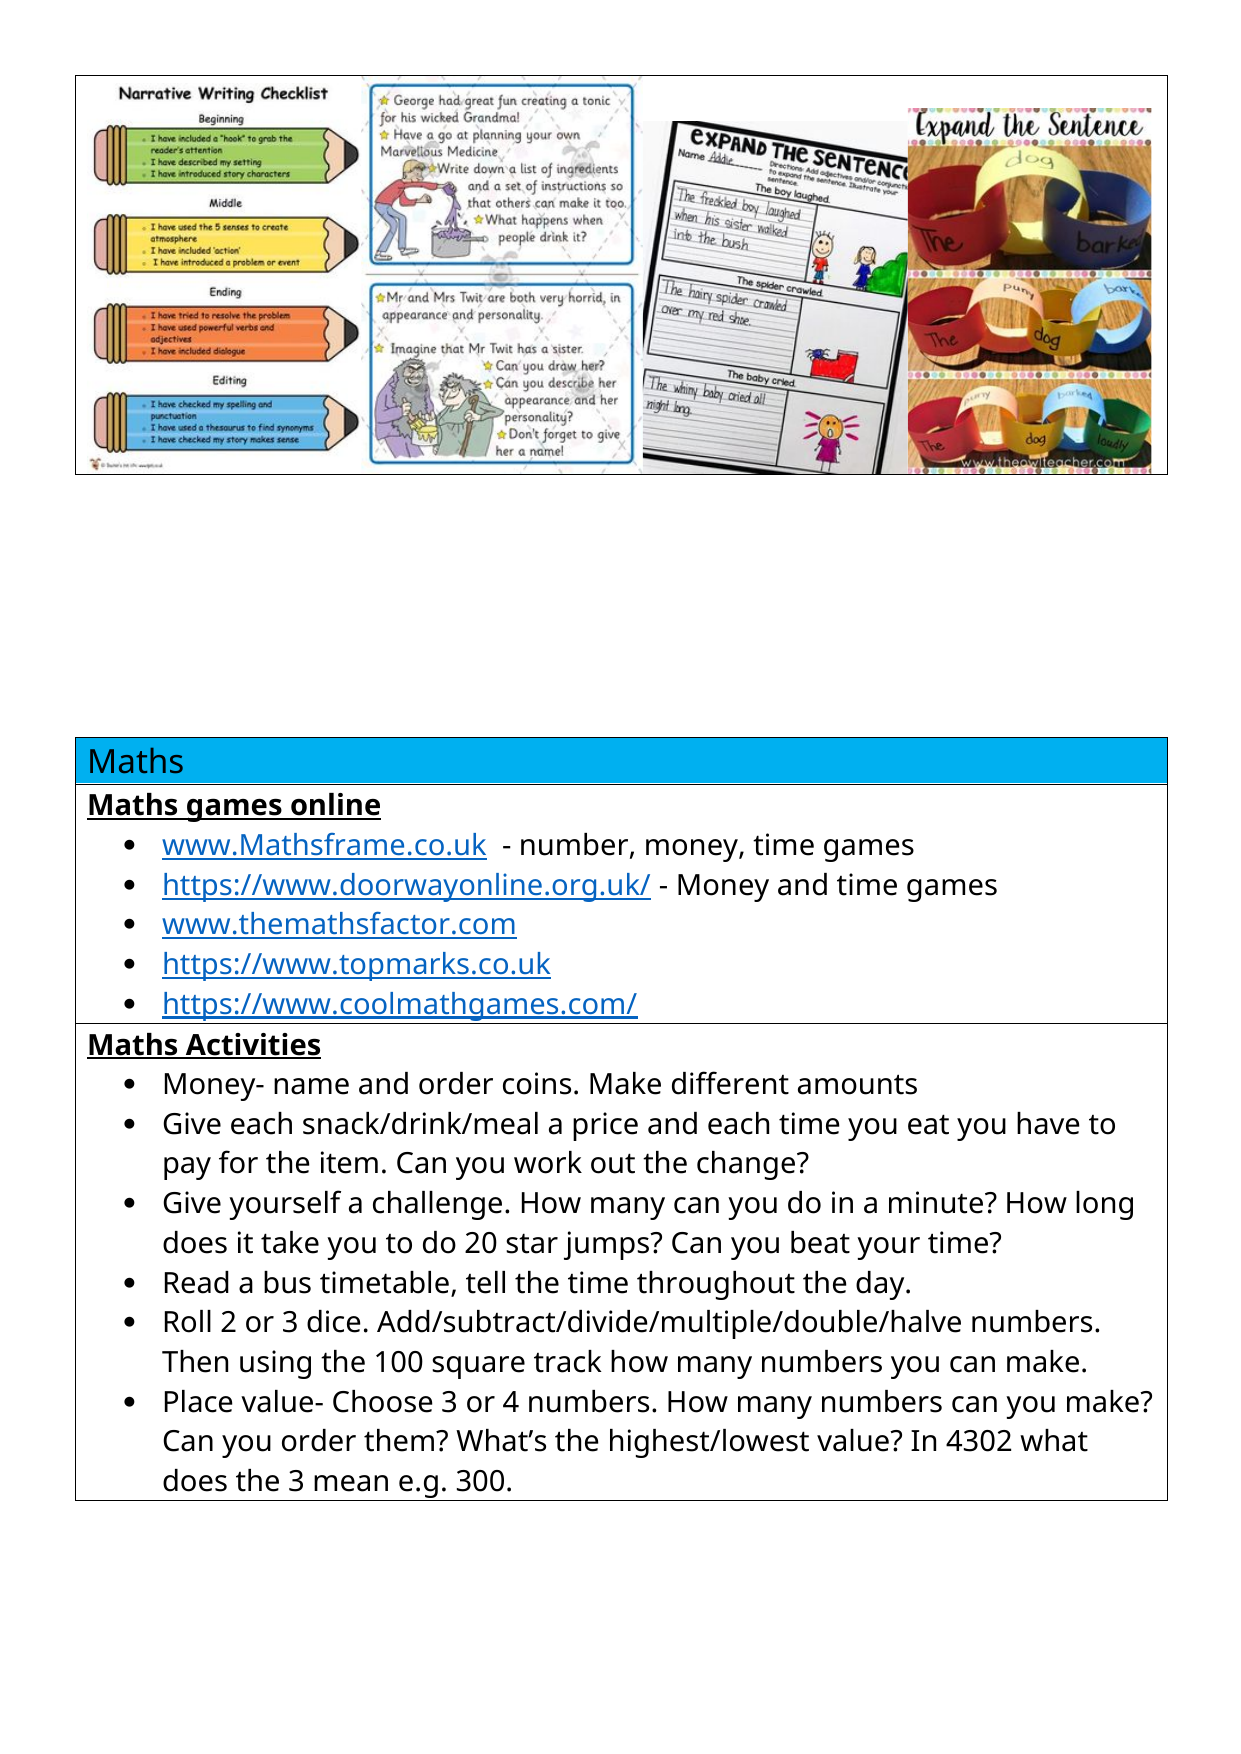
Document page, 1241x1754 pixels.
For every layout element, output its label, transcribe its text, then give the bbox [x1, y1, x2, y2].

table_cell Maths games online www.Mathsframe.co.uk - number, money, time games https://www.doorwayonline.org.uk/ - Money and time games www.themathsfactor.com https://www.topmarks.co.uk https://www.coolmathgames.com/ [76, 785, 1167, 1023]
table_cell [76, 76, 361, 473]
table_cell Maths Activities Money- name and order coins. Make different amounts Give each snack/drink/meal a price and each time you eat you have to pay for the item. Can you work out the change? Give yourself a challenge. How many can you do in a minute? How long does it take you to do 20 star jumps? Can you beat your time? Read a bus timetable, tell the time throughout the day. Roll 2 or 3 dice. Add/subtract/divide/multiple/double/halve numbers. Then using the 100 square track how many numbers you can make. Place value- Choose 3 or 4 numbers. How many numbers can you make? Can you order them? What’s the highest/lowest value? In 4302 what does the 3 mean e.g. 300. [76, 1024, 1167, 1500]
picture [86, 76, 1152, 474]
table_header Maths [76, 738, 1167, 783]
table_cell [643, 76, 1167, 473]
